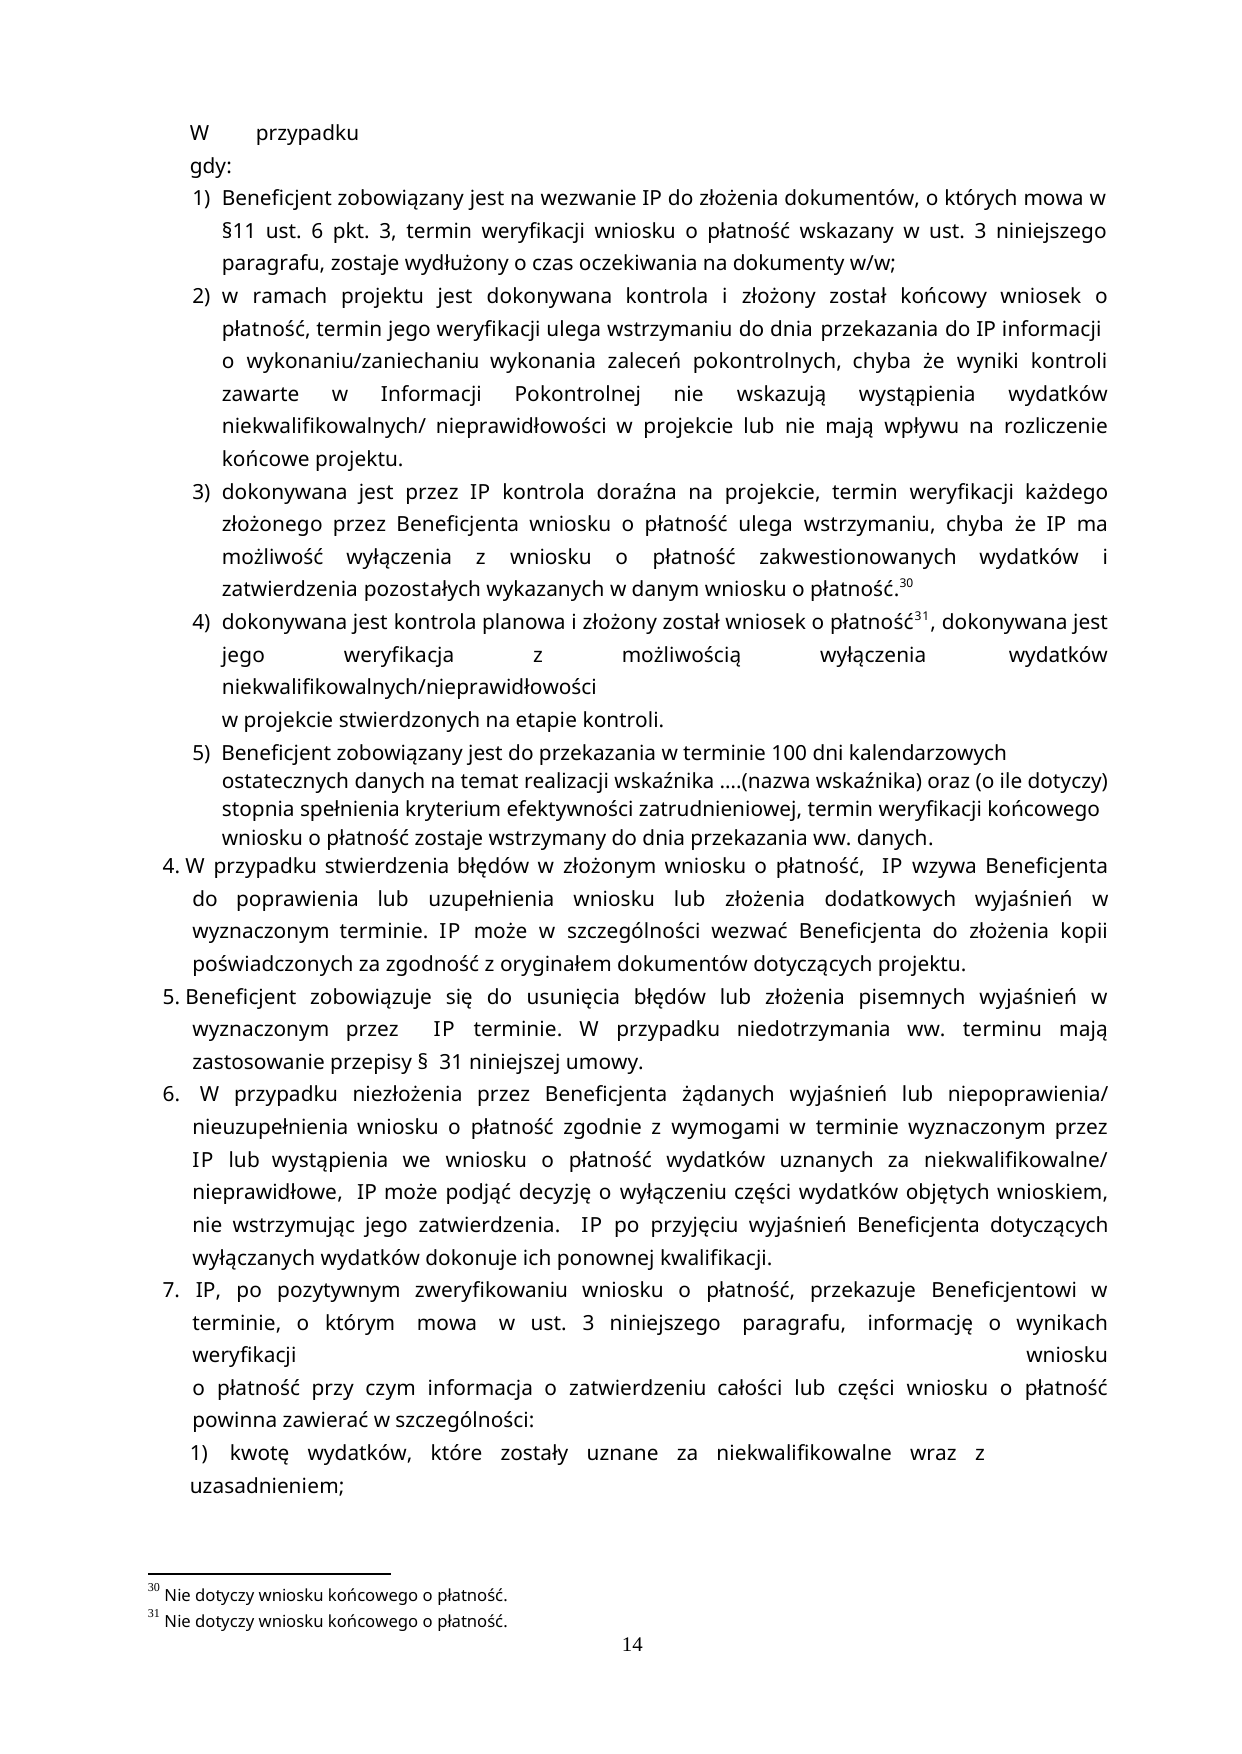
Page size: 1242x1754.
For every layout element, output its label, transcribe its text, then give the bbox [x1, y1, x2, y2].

list dokonywana jest przez IP kontrola doraźna na projekcie, termin weryfikacji każdego złożonego przez Beneficjenta wniosku o płatność ulega wstrzymaniu, chyba że IP ma możliwość wyłączenia z wniosku o płatność zakwestionowanych wydatków i zatwierdzenia pozostałych wykazanych w danym wniosku o płatność. [192, 477, 1108, 603]
list Beneficjent zobowiązany jest na wezwanie IP do złożenia dokumentów, o których mowa w §11 ust. 6 pkt. 3, termin weryfikacji wniosku o płatność wskazany w ust. 3 niniejszego paragrafu, zostaje wydłużony o czas oczekiwania na dokumenty w/w; [192, 183, 1107, 277]
list W przypadku stwierdzenia błędów w złożonym wniosku o płatność, IP wzywa Beneficjenta do poprawienia lub uzupełnienia wniosku lub złożenia dodatkowych wyjaśnień w wyznaczonym terminie. IP może w szczególności wezwać Beneficjenta do złożenia kopii poświadczonych za zgodność z oryginałem dokumentów dotyczących projektu. [162, 851, 1108, 978]
list w ramach projektu jest dokonywana kontrola i złożony został końcowy wniosek o płatność, termin jego weryfikacji ulega wstrzymaniu do dnia przekazania do IP informacji o wykonaniu/zaniechaniu wykonania zaleceń pokontrolnych, chyba że wyniki kontroli zawarte w Informacji Pokontrolnej nie wskazują wystąpienia wydatków niekwalifikowalnych/ nieprawidłowości w projekcie lub nie mają wpływu na rozliczenie końcowe projektu. [192, 281, 1108, 473]
text 5) Beneficjent zobowiązany jest do przekazania w terminie 100 dni kalendarzowych ostatecznych danych na temat realizacji wskaźnika ….(nazwa wskaźnika) oraz (o ile dotyczy) stopnia spełnienia kryterium efektywności zatrudnieniowej, termin weryfikacji końcowego wniosku o płatność zostaje wstrzymany do dnia przekazania ww. danych. [192, 738, 1116, 851]
list Beneficjent zobowiązuje się do usunięcia błędów lub złożenia pisemnych wyjaśnień w wyznaczonym przez IP terminie. W przypadku niedotrzymania ww. terminu mają zastosowanie przepisy § 31 niniejszej umowy. [162, 982, 1108, 1075]
text W przypadku gdy: [189, 118, 359, 179]
list dokonywana jest kontrola planowa i złożony został wniosek o płatność, dokonywana jest jego weryfikacja z możliwością wyłączenia wydatków niekwalifikowalnych/nieprawidłowości w projekcie stwierdzonych na etapie kontroli. [192, 607, 1108, 733]
text 1) kwotę wydatków, które zostały uznane za niekwalifikowalne wraz z uzasadnieniem; [189, 1438, 985, 1499]
list IP, po pozytywnym zweryfikowaniu wniosku o płatność, przekazuje Beneficjentowi w terminie, o którym mowa w ust. 3 niniejszego paragrafu, informację o wynikach weryfikacji wniosku o płatność przy czym informacja o zatwierdzeniu całości lub części wniosku o płatność powinna zawierać w szczególności: [162, 1275, 1108, 1434]
list W przypadku niezłożenia przez Beneficjenta żądanych wyjaśnień lub niepoprawienia/ nieuzupełnienia wniosku o płatność zgodnie z wymogami w terminie wyznaczonym przez IP lub wystąpienia we wniosku o płatność wydatków uznanych za niekwalifikowalne/ nieprawidłowe, IP może podjąć decyzję o wyłączeniu części wydatków objętych wnioskiem, nie wstrzymując jego zatwierdzenia. IP po przyjęciu wyjaśnień Beneficjenta dotyczących wyłączanych wydatków dokonuje ich ponownej kwalifikacji. [162, 1079, 1108, 1271]
